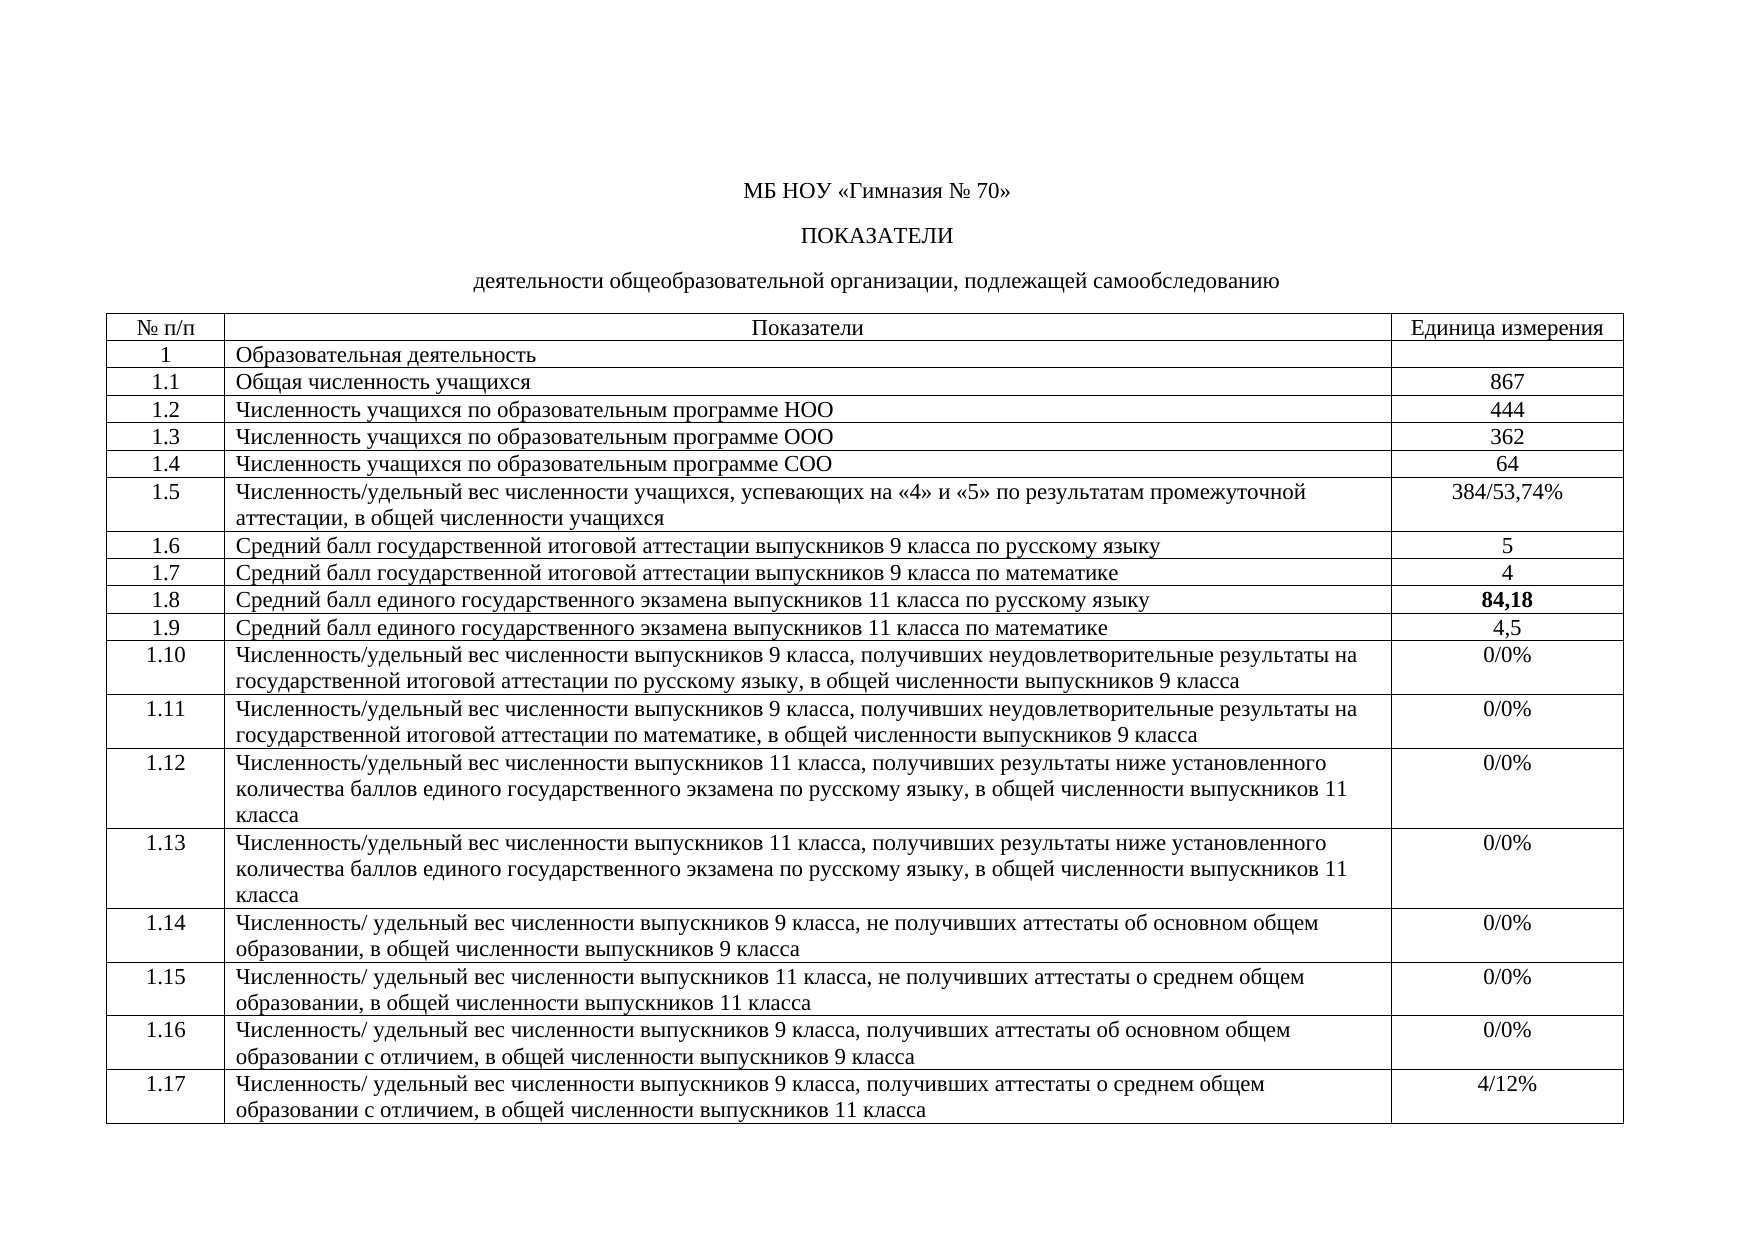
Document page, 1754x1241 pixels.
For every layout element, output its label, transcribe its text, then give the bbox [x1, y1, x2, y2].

table_cell Численность/удельный вес численности выпускников 9 класса, получивших неудовлетворительные результаты на государственной итоговой аттестации по русскому языку, в общей численности выпускников 9 класса [225, 641, 1391, 694]
table_cell 4 [1392, 559, 1623, 585]
table_cell Средний балл единого государственного экзамена выпускников 11 класса по русскому языку [225, 586, 1391, 613]
table_cell Численность/ удельный вес численности выпускников 9 класса, не получивших аттестаты об основном общем образовании, в общей численности выпускников 9 класса [225, 909, 1391, 962]
table_cell 867 [1392, 368, 1623, 395]
table_cell Численность учащихся по образовательным программе НОО [225, 396, 1391, 422]
table_cell 1.14 [107, 909, 224, 962]
table_cell 1.11 [107, 695, 224, 748]
text МБ НОУ «Гимназия № 70» [118, 177, 1636, 203]
table_cell 362 [1392, 423, 1623, 449]
table_cell Численность/ удельный вес численности выпускников 9 класса, получивших аттестаты о среднем общем образовании с отличием, в общей численности выпускников 11 класса [225, 1070, 1391, 1123]
table_cell 0/0% [1392, 695, 1623, 748]
table_cell 1.15 [107, 963, 224, 1015]
table_cell Численность учащихся по образовательным программе ООО [225, 423, 1391, 449]
table_cell Численность/удельный вес численности выпускников 9 класса, получивших неудовлетворительные результаты на государственной итоговой аттестации по математике, в общей численности выпускников 9 класса [225, 695, 1391, 748]
table_cell Численность/удельный вес численности учащихся, успевающих на «4» и «5» по результатам промежуточной аттестации, в общей численности учащихся [225, 478, 1391, 531]
table_cell 1.2 [107, 396, 224, 422]
text деятельности общеобразовательной организации, подлежащей самообследованию [118, 267, 1636, 294]
table_cell Средний балл государственной итоговой аттестации выпускников 9 класса по математике [225, 559, 1391, 585]
table_cell 384/53,74% [1392, 478, 1623, 531]
table_cell Образовательная деятельность [225, 341, 1391, 367]
table_cell 0/0% [1392, 909, 1623, 962]
table_cell Численность/ удельный вес численности выпускников 11 класса, не получивших аттестаты о среднем общем образовании, в общей численности выпускников 11 класса [225, 963, 1391, 1015]
table_cell 5 [1392, 532, 1623, 558]
table_cell 1.1 [107, 368, 224, 395]
table_cell 1.7 [107, 559, 224, 585]
table_cell 1.4 [107, 451, 224, 477]
table_cell 0/0% [1392, 749, 1623, 828]
table_cell 1.16 [107, 1016, 224, 1069]
table_cell 1 [107, 341, 224, 367]
table_cell 1.17 [107, 1070, 224, 1123]
table_cell 0/0% [1392, 963, 1623, 1015]
table_cell Численность/ удельный вес численности выпускников 9 класса, получивших аттестаты об основном общем образовании с отличием, в общей численности выпускников 9 класса [225, 1016, 1391, 1069]
table_cell 1.12 [107, 749, 224, 828]
table_cell 0/0% [1392, 829, 1623, 908]
table_header Единица измерения [1392, 314, 1623, 340]
table_cell Общая численность учащихся [225, 368, 1391, 395]
text ПОКАЗАТЕЛИ [118, 222, 1636, 249]
table_cell 0/0% [1392, 641, 1623, 694]
table_header № п/п [107, 314, 224, 340]
table_cell [1392, 341, 1623, 367]
table_cell 64 [1392, 451, 1623, 477]
table_cell 0/0% [1392, 1016, 1623, 1069]
table_cell 4/12% [1392, 1070, 1623, 1123]
table_cell 84,18 [1392, 586, 1623, 613]
table_cell 1.10 [107, 641, 224, 694]
table_cell Средний балл единого государственного экзамена выпускников 11 класса по математике [225, 614, 1391, 640]
table_cell Численность/удельный вес численности выпускников 11 класса, получивших результаты ниже установленного количества баллов единого государственного экзамена по русскому языку, в общей численности выпускников 11 класса [225, 829, 1391, 908]
table_header Показатели [225, 314, 1391, 340]
table_cell 1.8 [107, 586, 224, 613]
table_cell 1.3 [107, 423, 224, 449]
table_cell 1.9 [107, 614, 224, 640]
table_cell 1.5 [107, 478, 224, 531]
table_cell 4,5 [1392, 614, 1623, 640]
table_cell 1.13 [107, 829, 224, 908]
table_cell Средний балл государственной итоговой аттестации выпускников 9 класса по русскому языку [225, 532, 1391, 558]
table_cell 444 [1392, 396, 1623, 422]
table_cell 1.6 [107, 532, 224, 558]
table_cell Численность/удельный вес численности выпускников 11 класса, получивших результаты ниже установленного количества баллов единого государственного экзамена по русскому языку, в общей численности выпускников 11 класса [225, 749, 1391, 828]
table_cell Численность учащихся по образовательным программе СОО [225, 451, 1391, 477]
